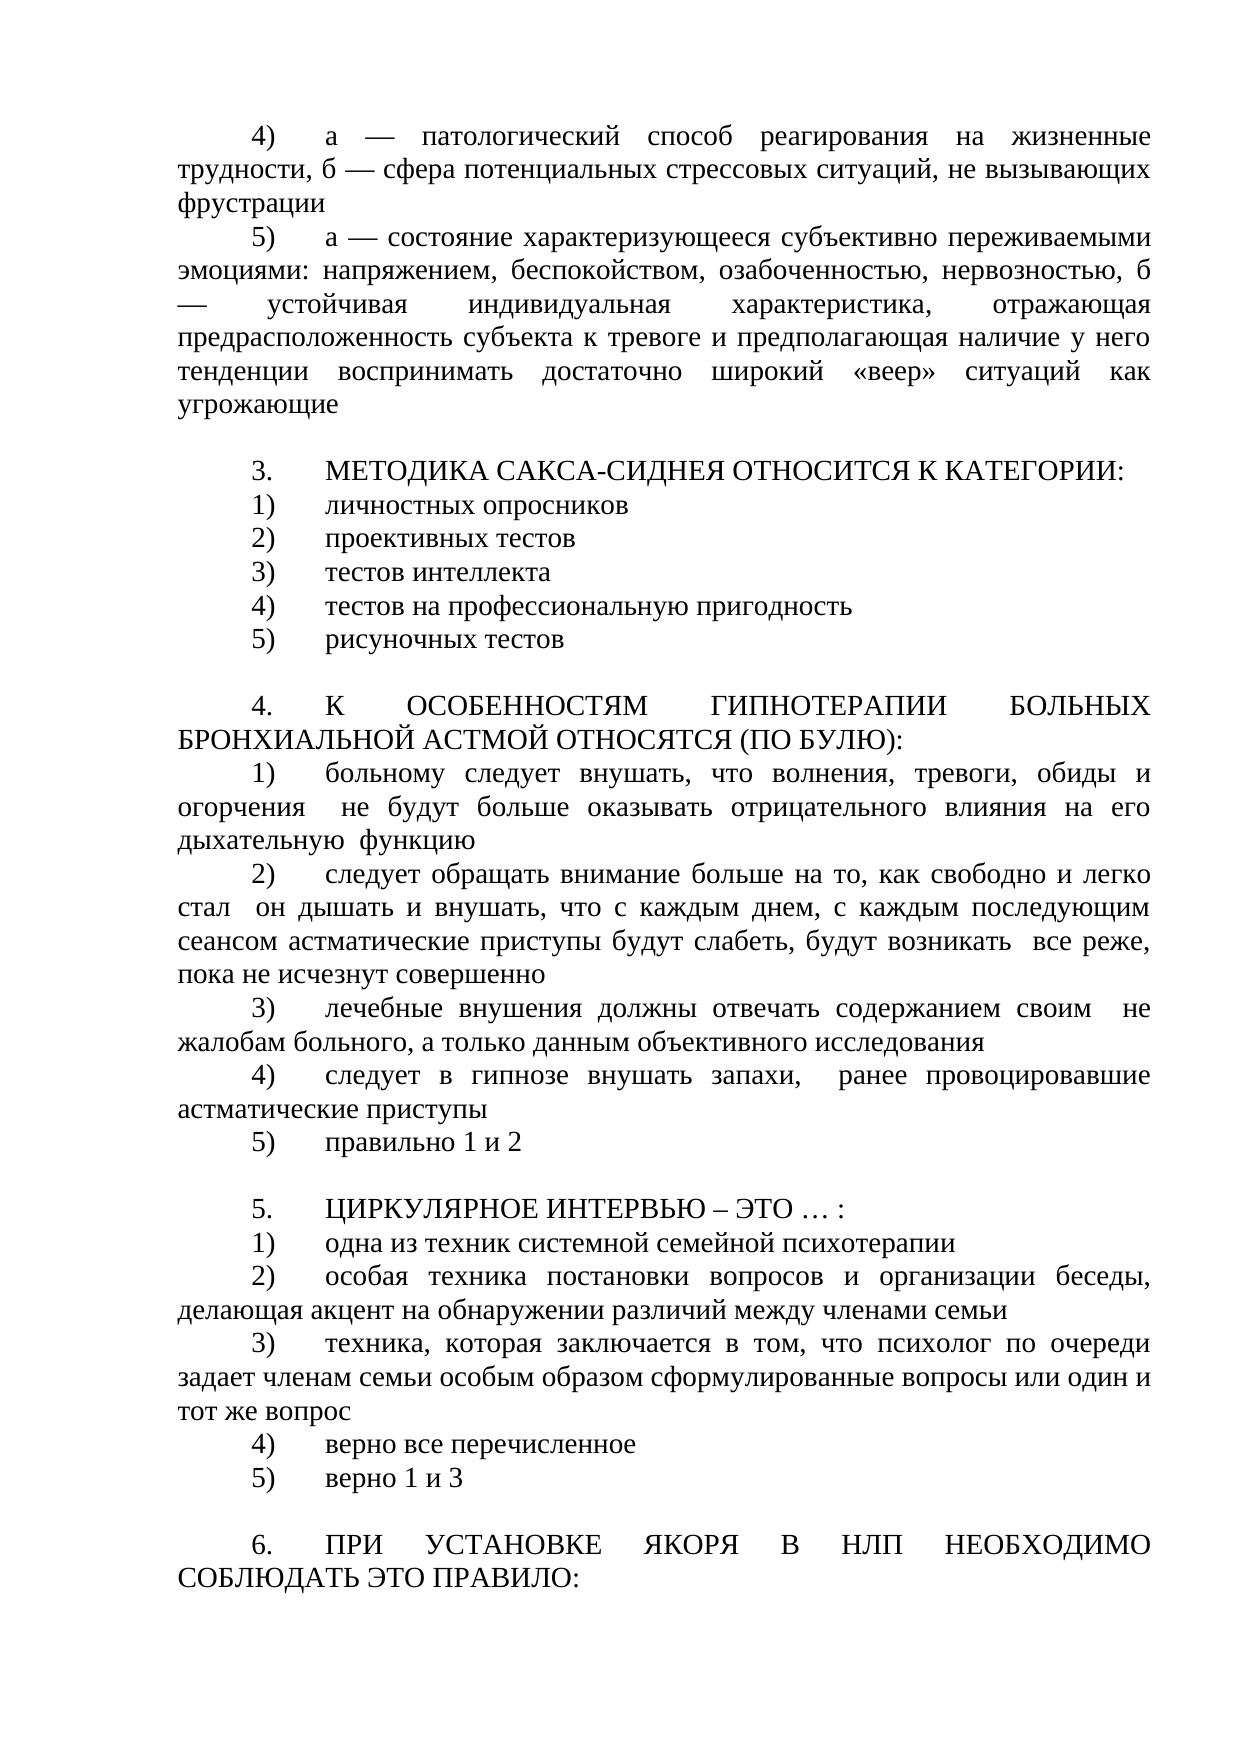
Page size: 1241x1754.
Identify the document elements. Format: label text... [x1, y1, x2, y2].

list МЕТОДИКА САКСА-СИДНЕЯ ОТНОСИТСЯ К КАТЕГОРИИ: [177, 453, 1152, 487]
list проективных тестов [177, 521, 1152, 554]
list рисуночных тестов [177, 621, 1152, 655]
list техника, которая заключается в том, что психолог по очереди задает членам семьи особым образом сформулированные вопросы или один и тот же вопрос [177, 1326, 1152, 1426]
list личностных опросников [177, 487, 1152, 521]
list ЦИРКУЛЯРНОЕ ИНТЕРВЬЮ – ЭТО … : [177, 1191, 1152, 1225]
list тестов интеллекта [177, 554, 1152, 588]
list К ОСОБЕННОСТЯМ ГИПНОТЕРАПИИ БОЛЬНЫХ БРОНХИАЛЬНОЙ АСТМОЙ ОТНОСЯТСЯ (ПО БУЛЮ): [177, 688, 1152, 755]
list больному следует внушать, что волнения, тревоги, обиды и огорчения не будут больше оказывать отрицательного влияния на его дыхательную функцию [177, 755, 1152, 856]
list одна из техник системной семейной психотерапии [177, 1225, 1152, 1258]
list лечебные внушения должны отвечать содержанием своим не жалобам больного, а только данным объективного исследования [177, 990, 1152, 1057]
list тестов на профессиональную пригодность [177, 588, 1152, 621]
list а — состояние характеризующееся субъективно переживаемыми эмоциями: напряжением, беспокойством, озабоченностью, нервозностью, б — устойчивая индивидуальная характеристика, отражающая предрасположенность субъекта к тревоге и предполагающая наличие у него тенденции воспринимать достаточно широкий «веер» ситуаций как угрожающие [177, 219, 1152, 420]
list правильно 1 и 2 [177, 1124, 1152, 1158]
list а — патологический способ реагирования на жизненные трудности, б — сфера потенциальных стрессовых ситуаций, не вызывающих фрустрации [177, 118, 1152, 219]
list особая техника постановки вопросов и организации беседы, делающая акцент на обнаружении различий между членами семьи [177, 1258, 1152, 1326]
list следует обращать внимание больше на то, как свободно и легко стал он дышать и внушать, что с каждым днем, с каждым последующим сеансом астматические приступы будут слабеть, будут возникать все реже, пока не исчезнут совершенно [177, 856, 1152, 990]
list ПРИ УСТАНОВКЕ ЯКОРЯ В НЛП НЕОБХОДИМО СОБЛЮДАТЬ ЭТО ПРАВИЛО: [177, 1527, 1152, 1594]
list следует в гипнозе внушать запахи, ранее провоцировавшие астматические приступы [177, 1057, 1152, 1124]
list верно 1 и 3 [177, 1460, 1152, 1493]
list верно все перечисленное [177, 1426, 1152, 1460]
